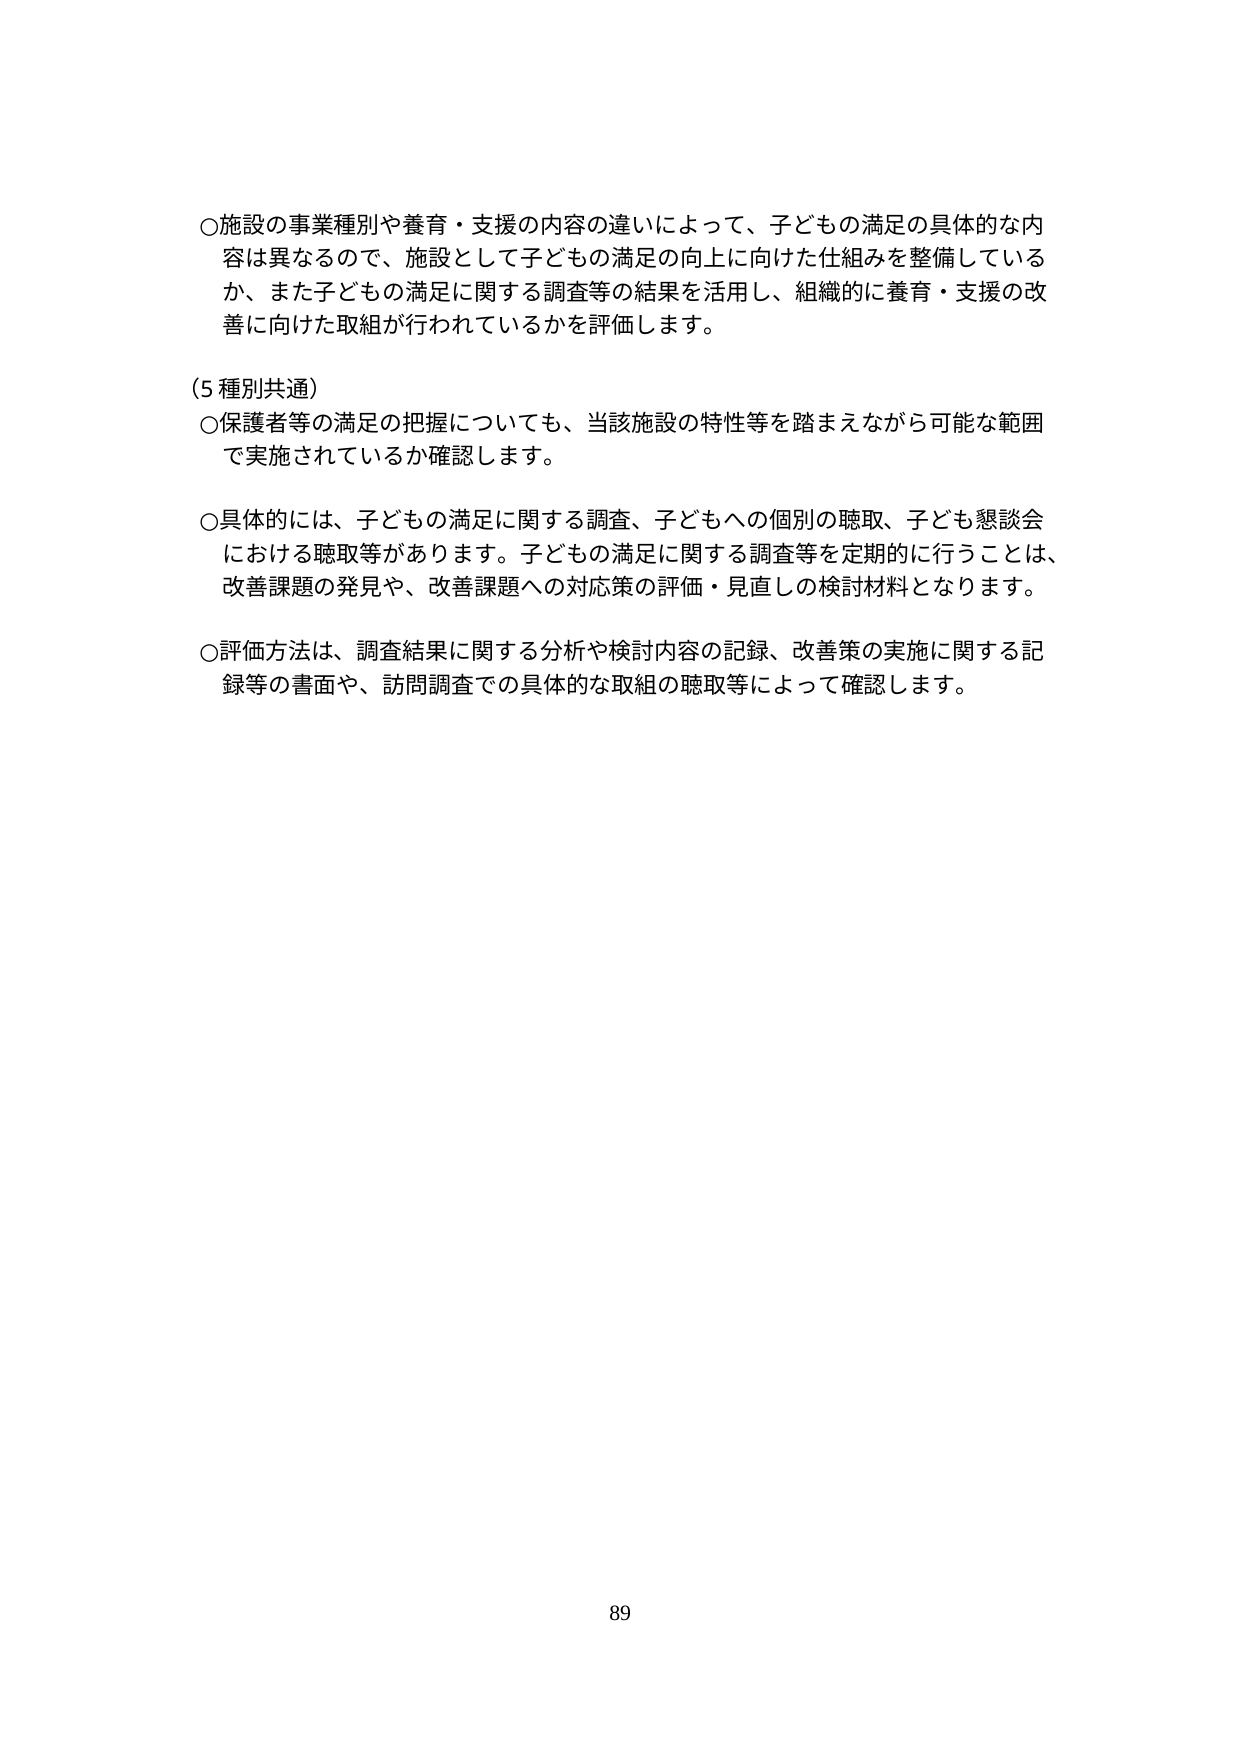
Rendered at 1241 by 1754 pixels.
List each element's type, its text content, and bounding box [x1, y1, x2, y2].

text ○施設の事業種別や養育・支援の内容の違いによって、子どもの満足の具体的な内容は異なるので、施設として子どもの満足の向上に向けた仕組みを整備しているか、また子どもの満足に関する調査等の結果を活用し、組織的に養育・支援の改善に向けた取組が行われているかを評価します。 [199, 207, 1063, 340]
text ○具体的には、子どもの満足に関する調査、子どもへの個別の聴取、子ども懇談会における聴取等があります。子どもの満足に関する調査等を定期的に行うことは、改善課題の発見や、改善課題への対応策の評価・見直しの検討材料となります。 [199, 502, 1063, 602]
text （5種別共通） [177, 371, 1063, 404]
text ○保護者等の満足の把握についても、当該施設の特性等を踏まえながら可能な範囲で実施されているか確認します。 [199, 404, 1063, 471]
text ○評価方法は、調査結果に関する分析や検討内容の記録、改善策の実施に関する記録等の書面や、訪問調査での具体的な取組の聴取等によって確認します。 [199, 633, 1063, 700]
